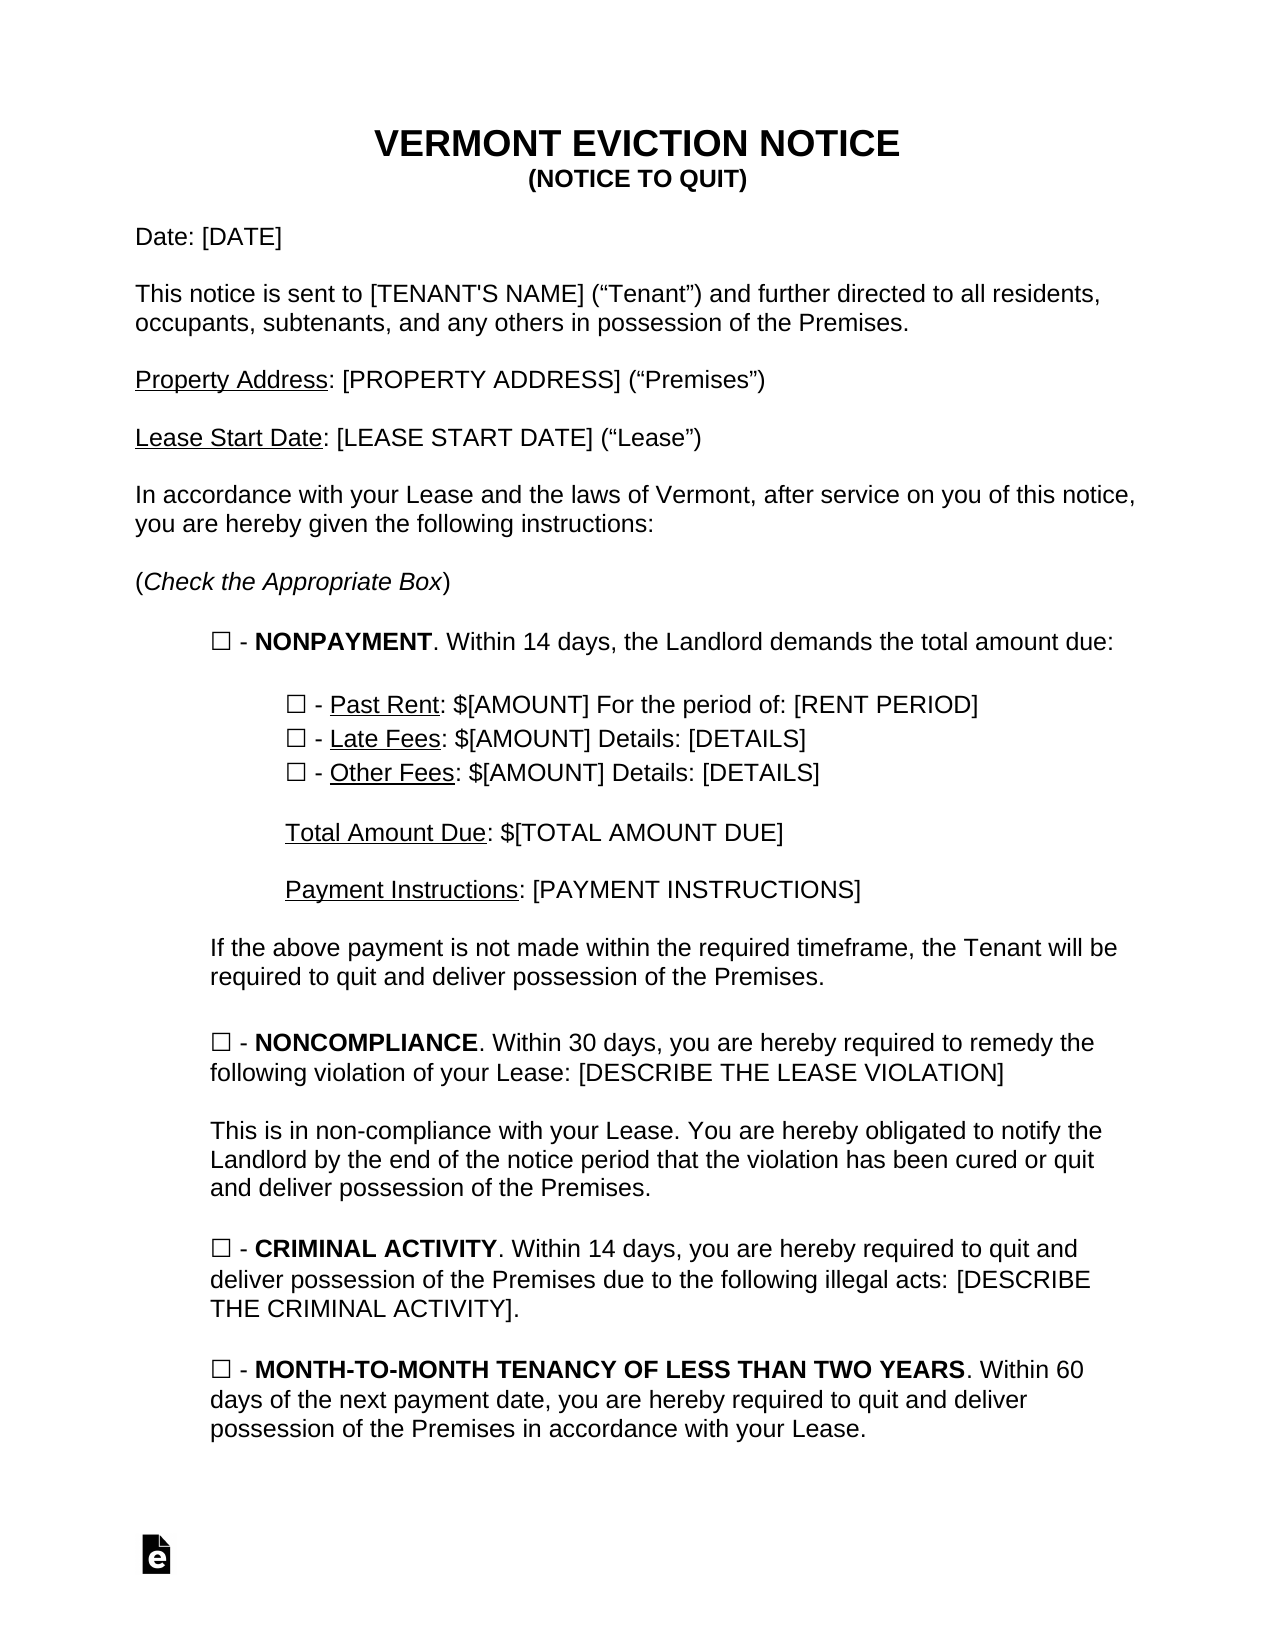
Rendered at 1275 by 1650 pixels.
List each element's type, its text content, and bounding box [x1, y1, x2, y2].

text Total Amount Due: $[TOTAL AMOUNT DUE] [285, 818, 1140, 847]
text Date: [DATE] [135, 222, 1140, 250]
text This notice is sent to [TENANT'S NAME] (“Tenant”) and further directed to all residents, occupants, subtenants, and any others in possession of the Premises. [135, 279, 1140, 337]
text - Late Fees: $[AMOUNT] Details: [DETAILS] [285, 721, 1140, 755]
text If the above payment is not made within the required timeframe, the Tenant will be required to quit and deliver possession of the Premises. [210, 933, 1140, 990]
text - NONPAYMENT. Within 14 days, the Landlord demands the total amount due: [210, 624, 1140, 658]
text In accordance with your Lease and the laws of Vermont, after service on you of this notice, you are hereby given the following instructions: [135, 480, 1140, 538]
text This is in non-compliance with your Lease. You are hereby obligated to notify the Landlord by the end of the notice period that the violation has been cured or quit and deliver possession of the Premises. [210, 1116, 1140, 1202]
text - Past Rent: $[AMOUNT] For the period of: [RENT PERIOD] [285, 687, 1140, 721]
text - Other Fees: $[AMOUNT] Details: [DETAILS] [285, 755, 1140, 789]
text - NONCOMPLIANCE. Within 30 days, you are hereby required to remedy the following violation of your Lease: [DESCRIBE THE LEASE VIOLATION] [210, 1024, 1140, 1087]
text Payment Instructions: [PAYMENT INSTRUCTIONS] [285, 875, 1140, 904]
text - CRIMINAL ACTIVITY. Within 14 days, you are hereby required to quit and deliver possession of the Premises due to the following illegal acts: [DESCRIBE THE CRIMINAL ACTIVITY]. [210, 1231, 1140, 1322]
text (NOTICE TO QUIT) [135, 164, 1140, 193]
text Property Address: [PROPERTY ADDRESS] (“Premises”) [135, 365, 1140, 394]
picture [135, 1533, 177, 1575]
text VERMONT EVICTION NOTICE [135, 121, 1140, 164]
text - MONTH-TO-MONTH TENANCY OF LESS THAN TWO YEARS. Within 60 days of the next payment date, you are hereby required to quit and deliver possession of the Premises in accordance with your Lease. [210, 1351, 1140, 1443]
text Lease Start Date: [LEASE START DATE] (“Lease”) [135, 423, 1140, 452]
text (Check the Appropriate Box) [135, 567, 1140, 595]
